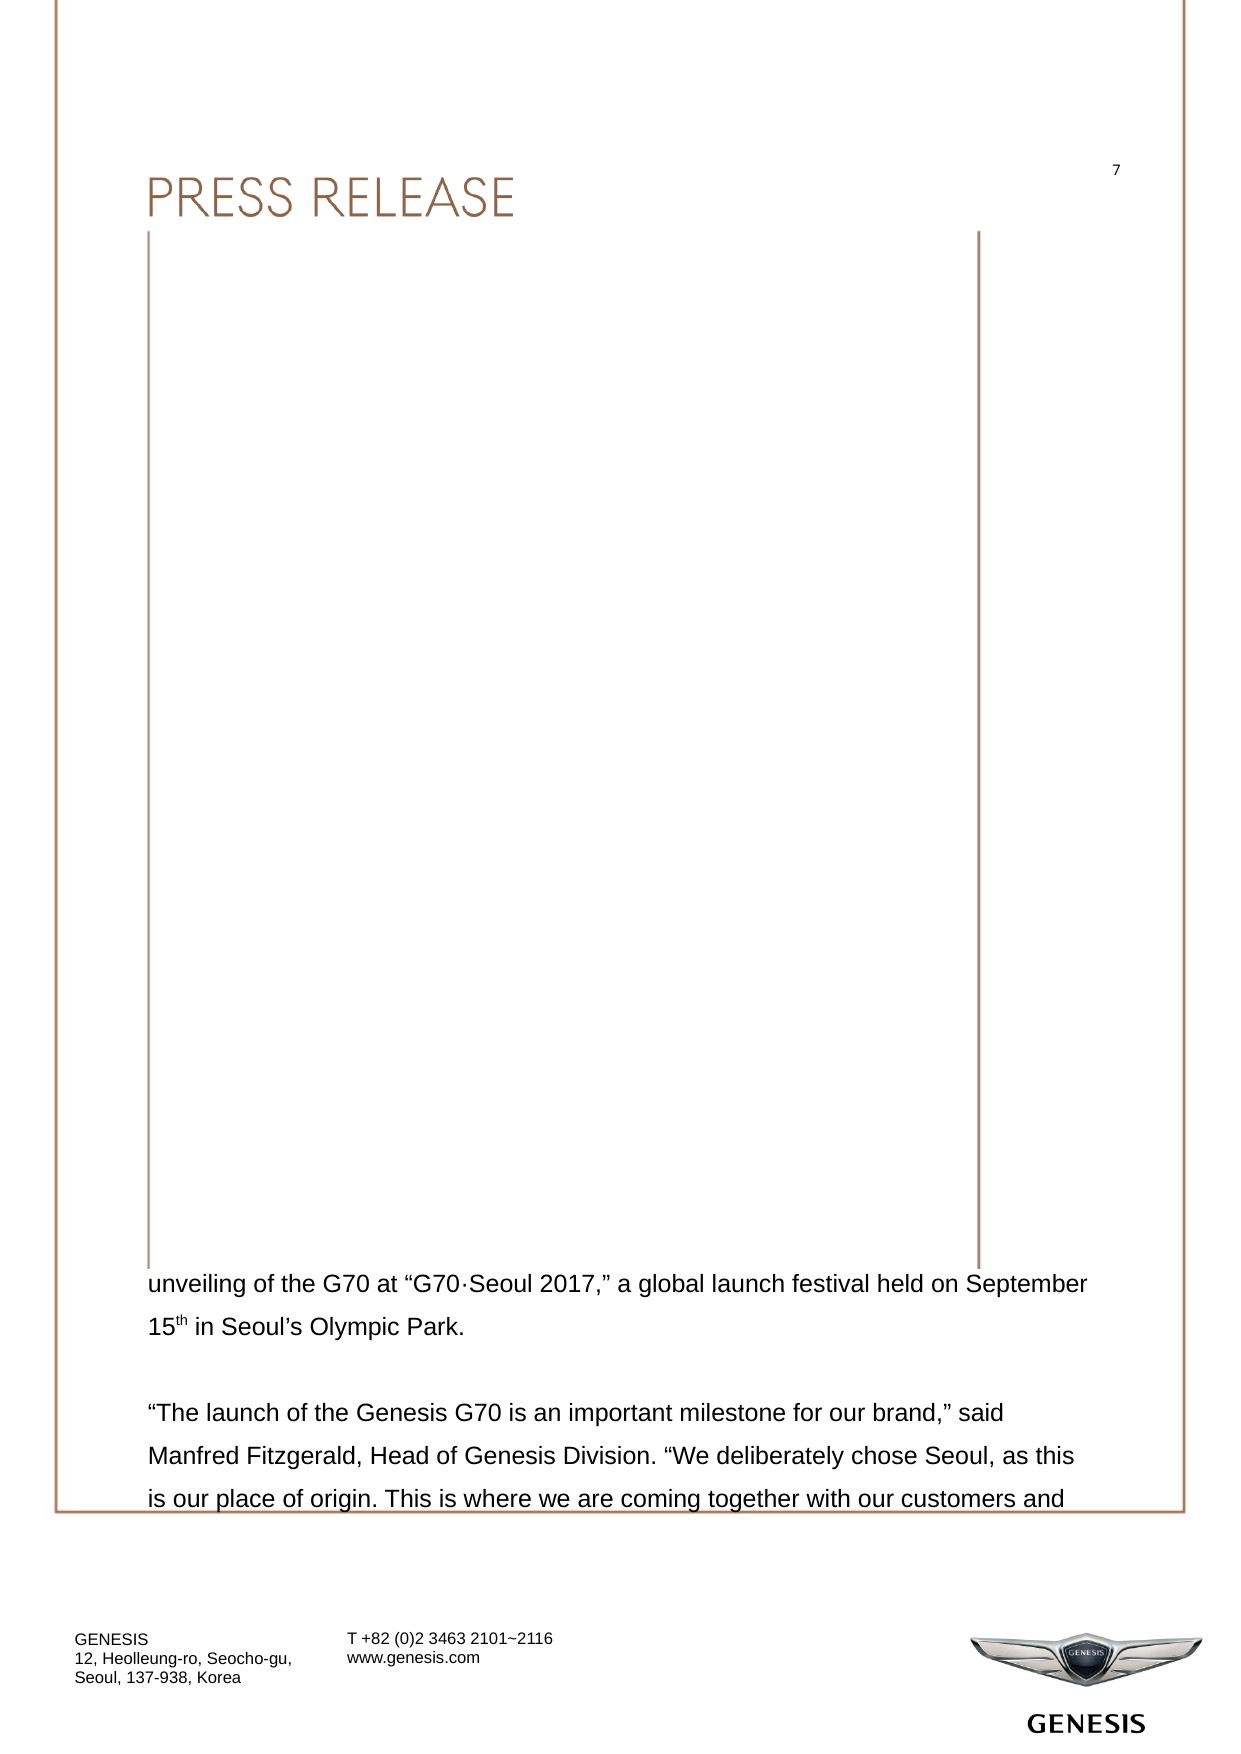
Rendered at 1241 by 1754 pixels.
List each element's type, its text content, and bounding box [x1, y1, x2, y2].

text To commemorate this important moment, 15,000 people will celebrate the official unveiling of the G70 at “G70·Seoul 2017,” a global launch festival held on September 15th in Seoul’s Olympic Park. [148, 1268, 1092, 1340]
text “The launch of the Genesis G70 is an important milestone for our brand,” said Manfred Fitzgerald, Head of Genesis Division. “We deliberately chose Seoul, as this is our place of origin. This is where we are coming together with our customers and friends in the music industry to celebrate as a people’s festival.” [148, 1398, 1092, 1513]
picture [0, 0, 1241, 1754]
